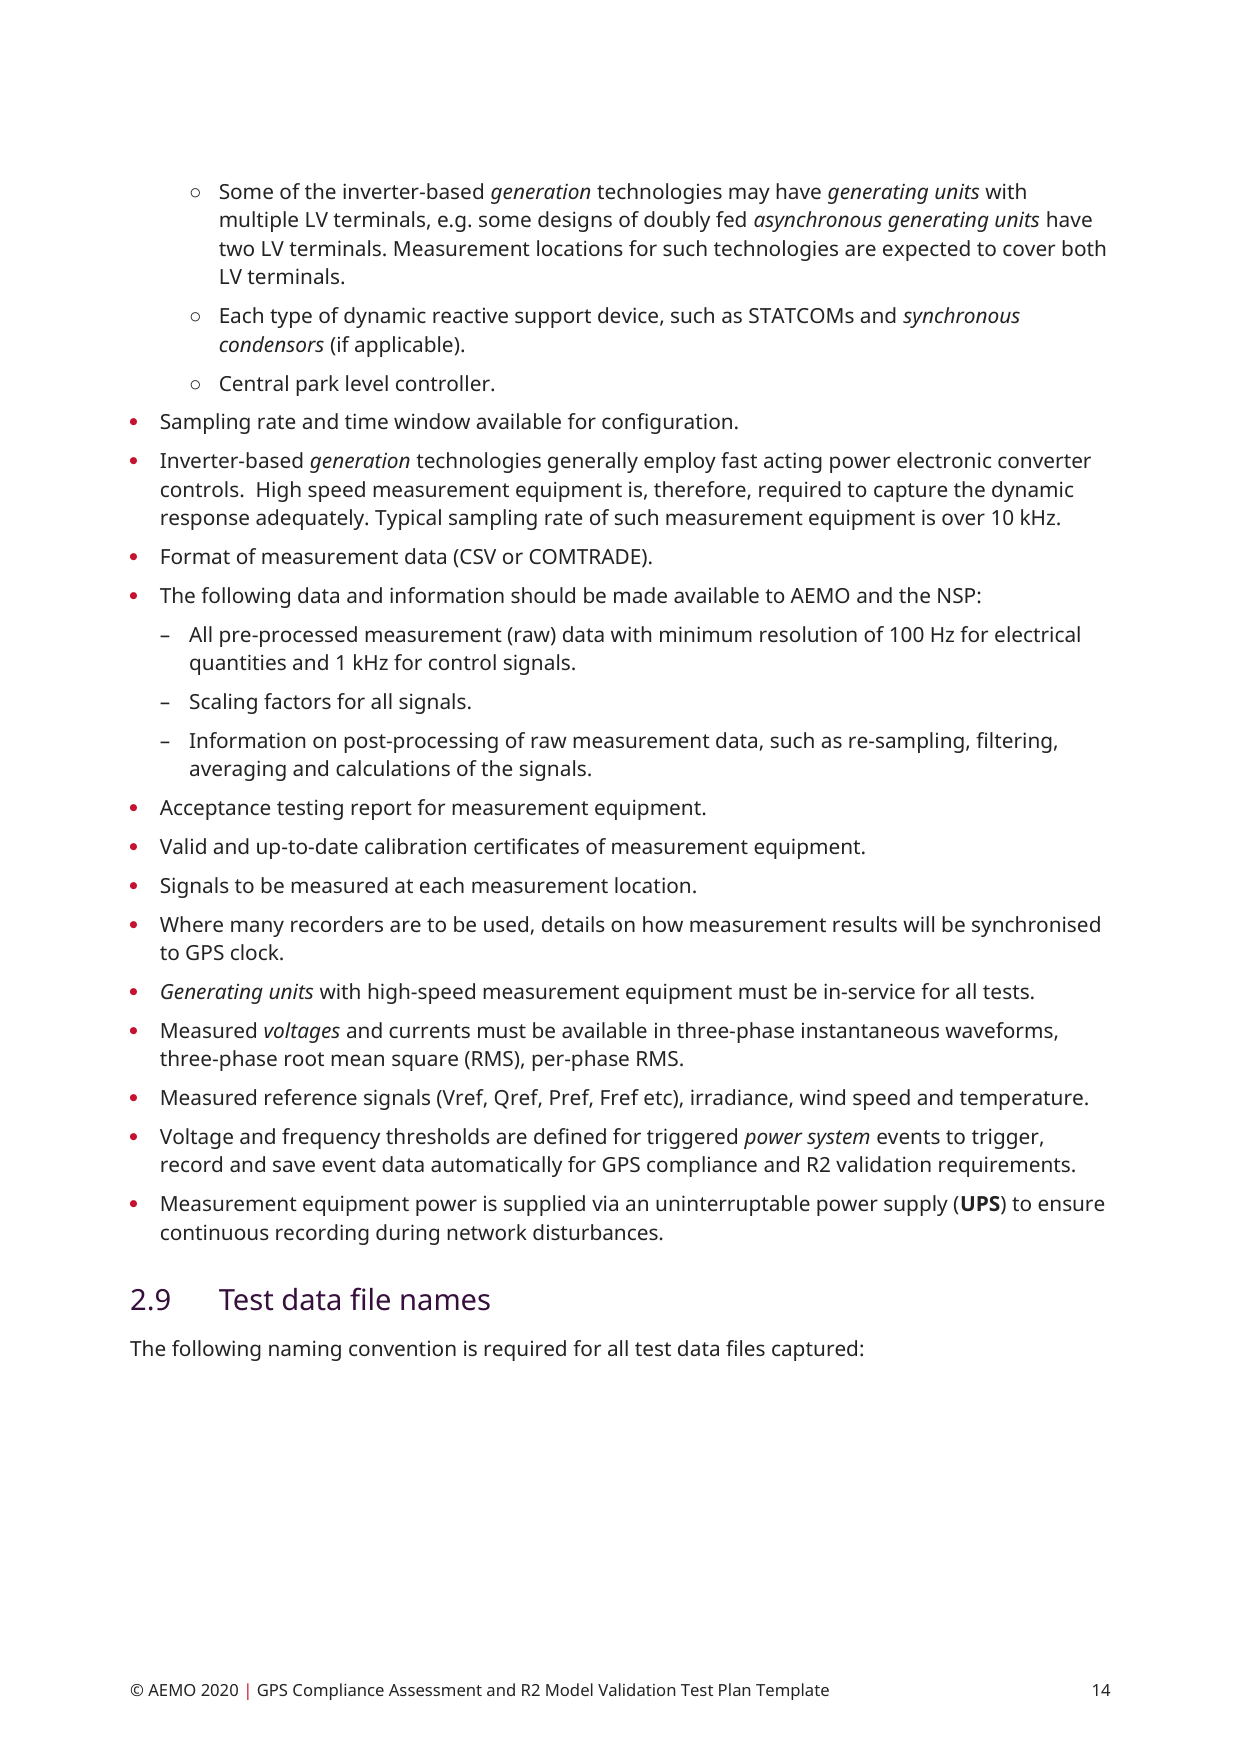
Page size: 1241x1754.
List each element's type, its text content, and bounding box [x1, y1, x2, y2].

list Signals to be measured at each measurement location. [130, 871, 1110, 899]
list All pre-processed measurement (raw) data with minimum resolution of 100 Hz for electrical quantities and 1 kHz for control signals. [159, 620, 1110, 677]
text The following naming convention is required for all test data files captured: [130, 1334, 1110, 1362]
list Central park level controller. [189, 369, 1110, 397]
list Measurement equipment power is supplied via an uninterruptable power supply (UPS) to ensure continuous recording during network disturbances. [130, 1189, 1110, 1246]
subtitle Test data file names [130, 1279, 1110, 1319]
list Where many recorders are to be used, details on how measurement results will be synchronised to GPS clock. [130, 910, 1110, 967]
list Voltage and frequency thresholds are defined for triggered power system events to trigger, record and save event data automatically for GPS compliance and R2 validation requirements. [130, 1122, 1110, 1179]
list Measured voltages and currents must be available in three-phase instantaneous waveforms, three-phase root mean square (RMS), per-phase RMS. [130, 1016, 1110, 1073]
list The following data and information should be made available to AEMO and the NSP: [130, 581, 1110, 609]
list Some of the inverter-based generation technologies may have generating units with multiple LV terminals, e.g. some designs of doubly fed asynchronous generating units have two LV terminals. Measurement locations for such technologies are expected to cover both LV terminals. [189, 177, 1110, 291]
list Sampling rate and time window available for configuration. [130, 407, 1110, 436]
list Scaling factors for all signals. [159, 687, 1110, 716]
list Inverter-based generation technologies generally employ fast acting power electronic converter controls. High speed measurement equipment is, therefore, required to capture the dynamic response adequately. Typical sampling rate of such measurement equipment is over 10 kHz. [130, 446, 1110, 532]
list Format of measurement data (CSV or COMTRADE). [130, 542, 1110, 571]
list Generating units with high-speed measurement equipment must be in-service for all tests. [130, 977, 1110, 1006]
list Measured reference signals (Vref, Qref, Pref, Fref etc), irradiance, wind speed and temperature. [130, 1083, 1110, 1112]
list Information on post-processing of raw measurement data, such as re-sampling, filtering, averaging and calculations of the signals. [159, 726, 1110, 783]
list Acceptance testing report for measurement equipment. [130, 793, 1110, 822]
list Valid and up-to-date calibration certificates of measurement equipment. [130, 832, 1110, 861]
list Each type of dynamic reactive support device, such as STATCOMs and synchronous condensors (if applicable). [189, 301, 1110, 358]
